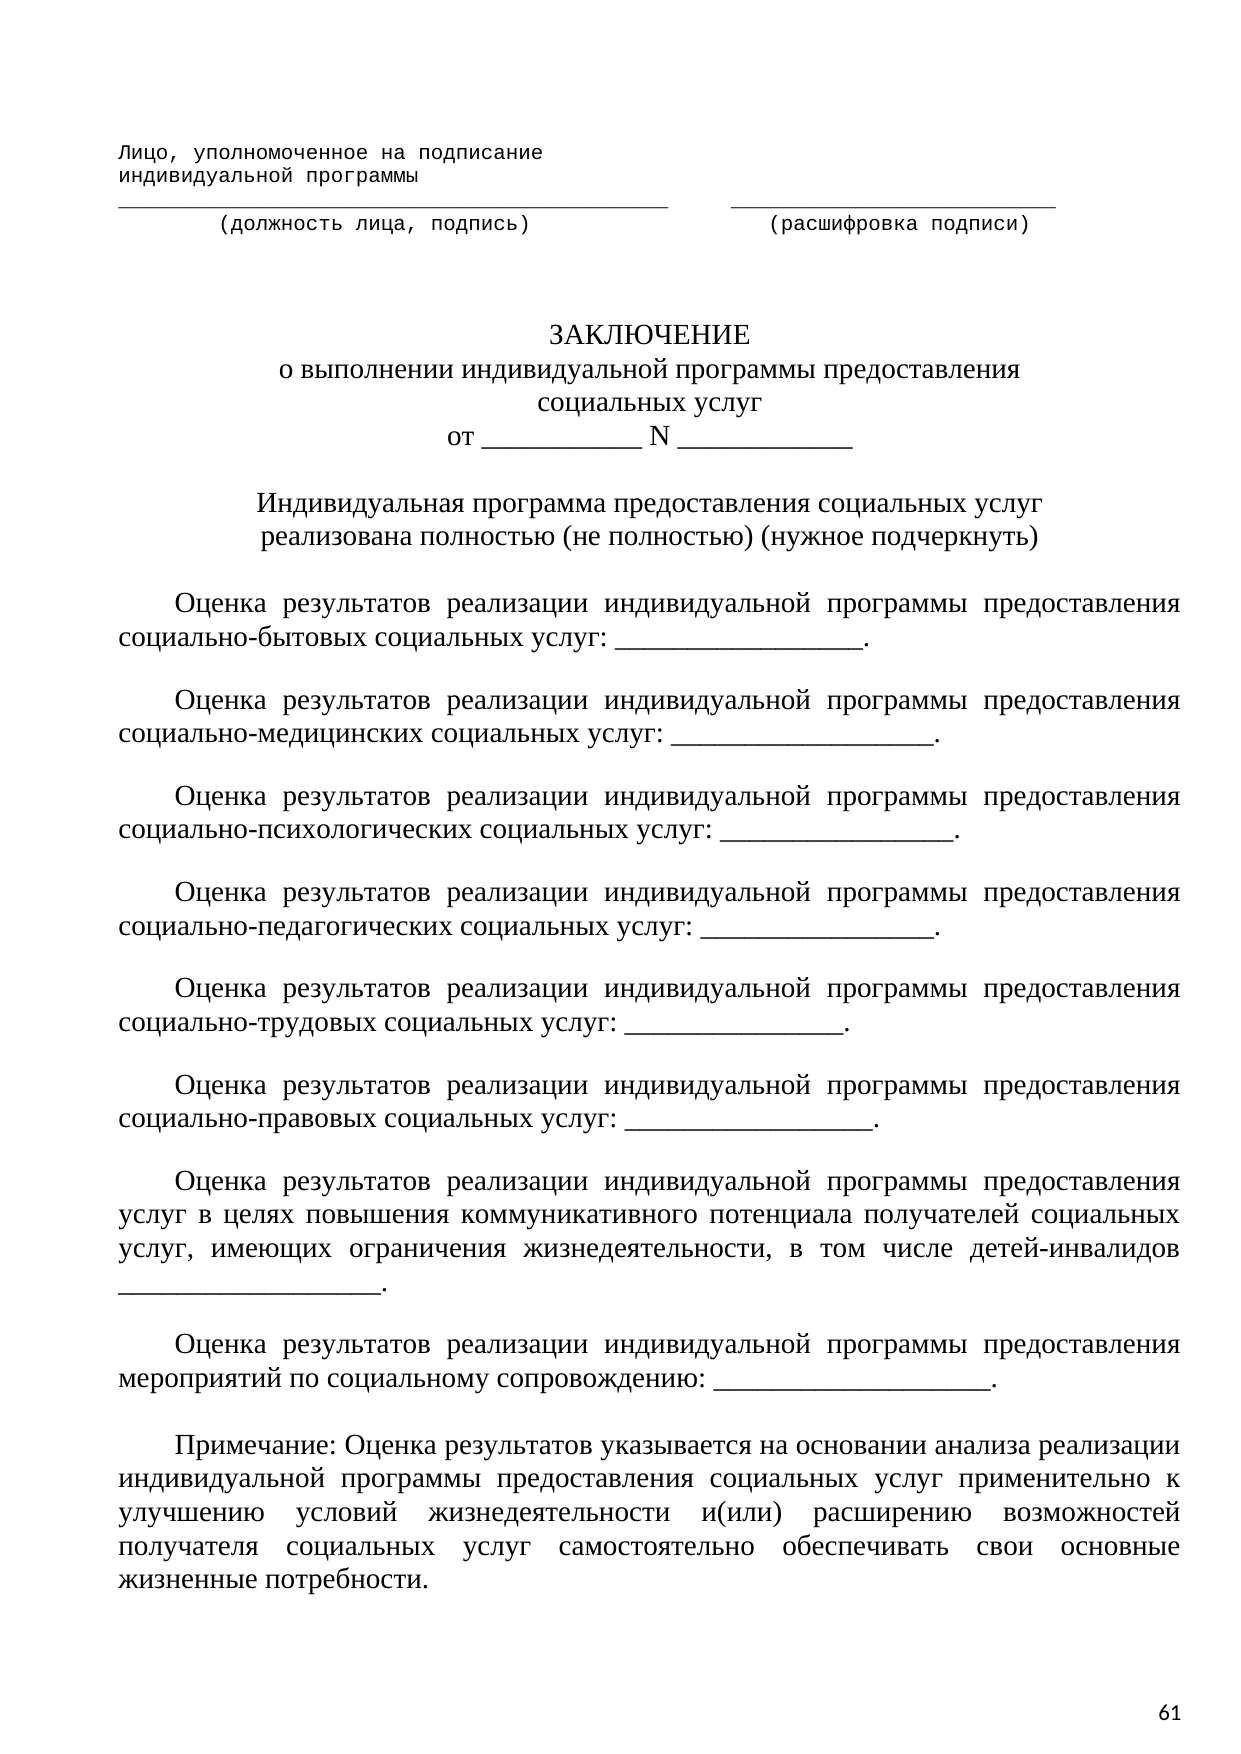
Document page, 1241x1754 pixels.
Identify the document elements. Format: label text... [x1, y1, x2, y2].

text (должность лица, подпись) (расшифровка подписи) [118, 213, 1181, 236]
text Оценка результатов реализации индивидуальной программы предоставления социально-правовых социальных услуг: _________________. [118, 1067, 1181, 1134]
text Лицо, уполномоченное на подписание [118, 142, 1181, 165]
text Индивидуальная программа предоставления социальных услуг [118, 485, 1181, 518]
text Оценка результатов реализации индивидуальной программы предоставления социально-трудовых социальных услуг: _______________. [118, 971, 1181, 1038]
text Оценка результатов реализации индивидуальной программы предоставления услуг в целях повышения коммуникативного потенциала получателей социальных услуг, имеющих ограничения жизнедеятельности, в том числе детей-инвалидов __________________. [118, 1163, 1181, 1297]
text Оценка результатов реализации индивидуальной программы предоставления социально-психологических социальных услуг: ________________. [118, 778, 1181, 845]
text Оценка результатов реализации индивидуальной программы предоставления социально-бытовых социальных услуг: _________________. [118, 586, 1181, 653]
text индивидуальной программы [118, 165, 1181, 189]
text от ___________ N ____________ [118, 418, 1181, 451]
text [118, 189, 1181, 213]
text реализована полностью (не полностью) (нужное подчеркнуть) [118, 518, 1181, 552]
text о выполнении индивидуальной программы предоставления [118, 351, 1181, 384]
text Примечание: Оценка результатов указывается на основании анализа реализации индивидуальной программы предоставления социальных услуг применительно к улучшению условий жизнедеятельности и(или) расширению возможностей получателя социальных услуг самостоятельно обеспечивать свои основные жизненные потребности. [118, 1427, 1181, 1595]
text Оценка результатов реализации индивидуальной программы предоставления социально-педагогических социальных услуг: ________________. [118, 874, 1181, 941]
text социальных услуг [118, 384, 1181, 418]
text Оценка результатов реализации индивидуальной программы предоставления мероприятий по социальному сопровождению: ___________________. [118, 1326, 1181, 1393]
text Оценка результатов реализации индивидуальной программы предоставления социально-медицинских социальных услуг: __________________. [118, 682, 1181, 749]
text ЗАКЛЮЧЕНИЕ [118, 317, 1181, 351]
